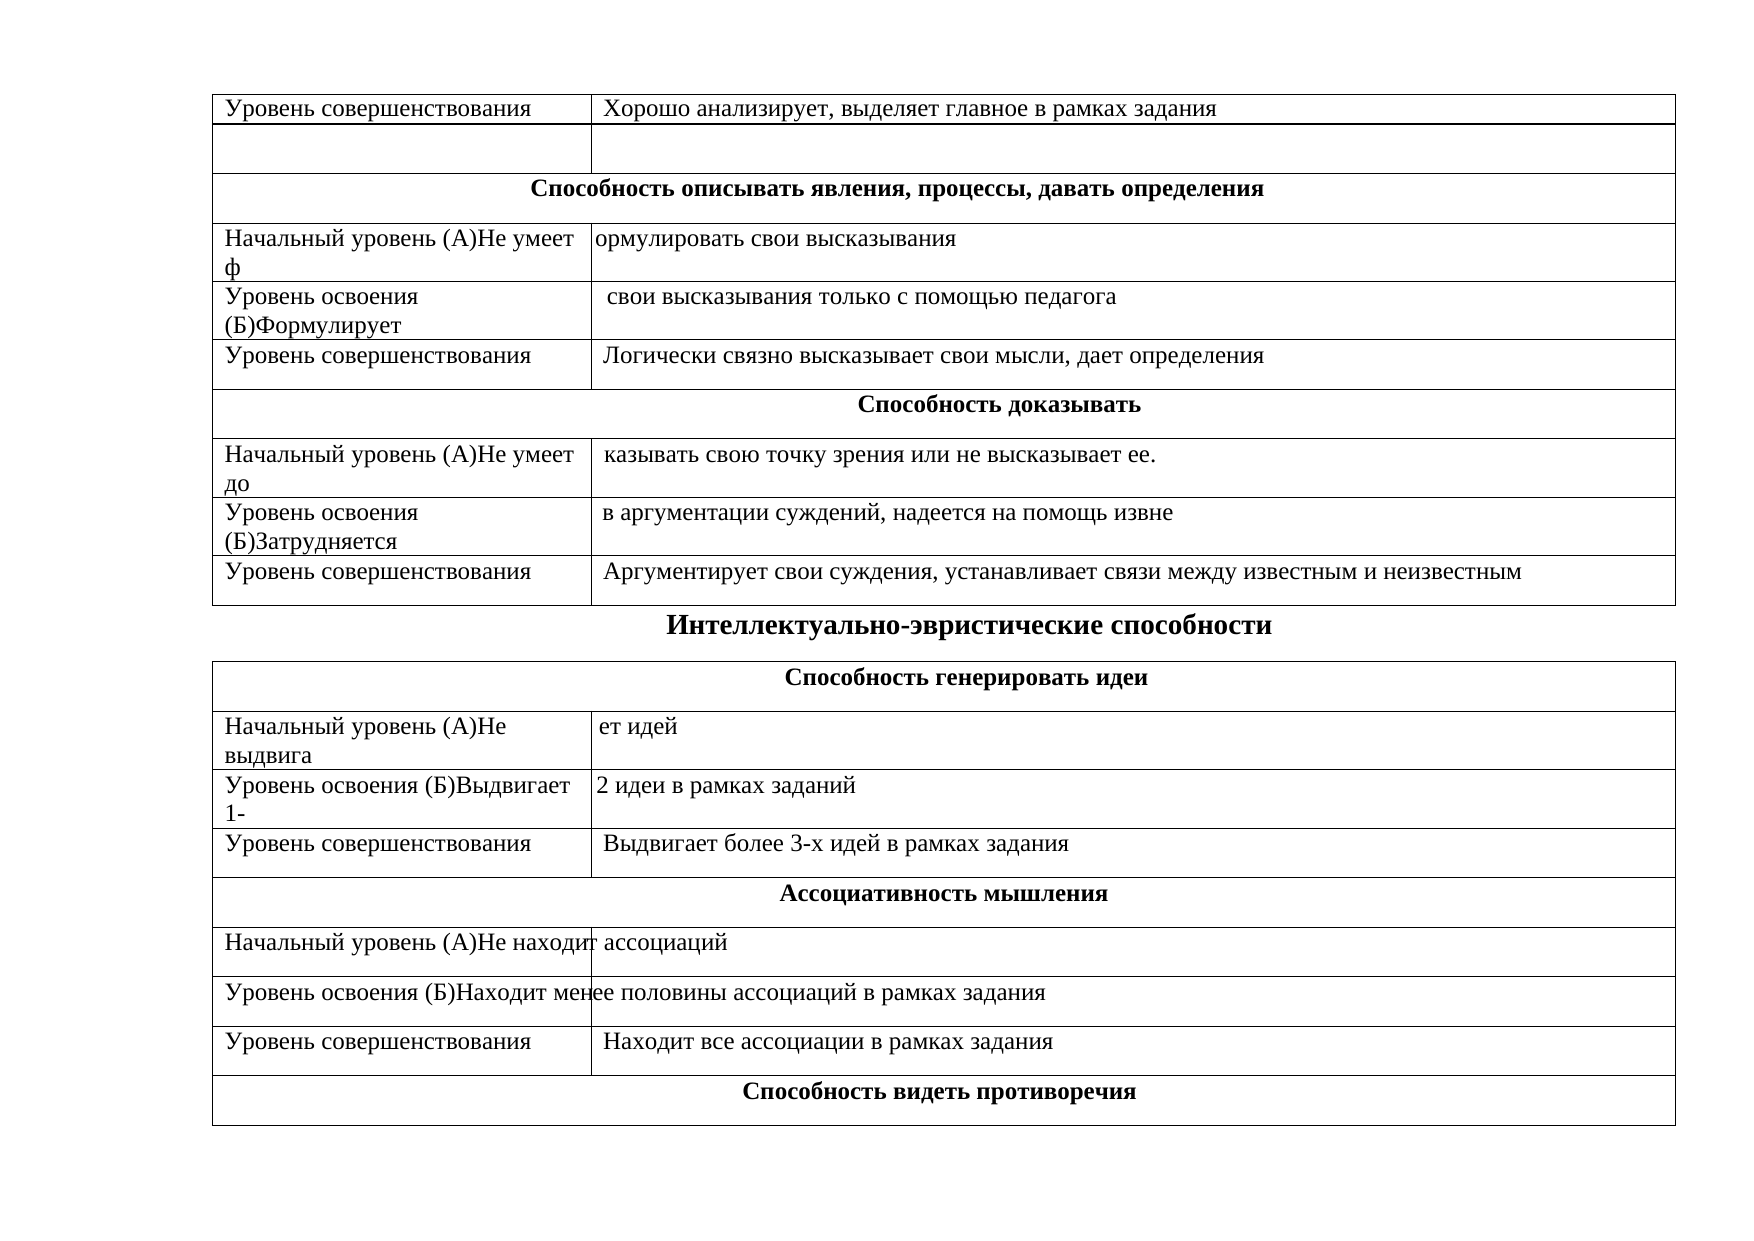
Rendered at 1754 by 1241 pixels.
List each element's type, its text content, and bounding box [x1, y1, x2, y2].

table_cell Уровень совершенствования [213, 556, 591, 605]
table_cell Уровень освоения (Б)Находит мен [213, 977, 591, 1026]
text Интеллектуально-эвристические способности [666, 607, 1739, 640]
table_cell Способность доказывать [213, 390, 1675, 438]
table_cell ормулировать свои высказывания [592, 224, 1675, 281]
table_cell ет идей [592, 712, 1675, 769]
table_cell Уровень совершенствования [213, 340, 591, 389]
table_cell Аргументирует свои суждения, устанавливает связи между известным и неизвестным [592, 556, 1675, 605]
table_cell Ассоциативность мышления [213, 878, 1675, 927]
table_cell Находит все ассоциации в рамках задания [592, 1027, 1675, 1075]
table_cell Уровень совершенствования [213, 95, 591, 122]
table_header [592, 125, 1675, 173]
table_cell Начальный уровень (А)Не умеет до [213, 439, 591, 497]
table_header [213, 125, 591, 173]
table_cell Уровень совершенствования [213, 829, 591, 877]
table_cell Уровень освоения (Б)Выдвигает 1- [213, 770, 591, 828]
table_cell Логически связно высказывает свои мысли, дает определения [592, 340, 1675, 389]
table_cell свои высказывания только с помощью педагога [592, 282, 1675, 339]
table_cell ее половины ассоциаций в рамках задания [592, 977, 1675, 1026]
table_cell Начальный уровень (А)Не выдвига [213, 712, 591, 769]
table_cell Выдвигает более 3-х идей в рамках задания [592, 829, 1675, 877]
table_cell Хорошо анализирует, выделяет главное в рамках задания [592, 95, 1675, 122]
table_header Способность генерировать идеи [213, 662, 1675, 711]
table_cell Уровень совершенствования [213, 1027, 591, 1075]
table_cell 2 идеи в рамках заданий [592, 770, 1675, 828]
table_cell Способность видеть противоречия [213, 1076, 1675, 1124]
table_cell в аргументации суждений, надеется на помощь извне [592, 498, 1675, 555]
table_cell Начальный уровень (А)Не находи [213, 928, 591, 976]
table_cell Уровень освоения (Б)Затрудняется [213, 498, 591, 555]
table_cell т ассоциаций [592, 928, 1675, 976]
table_cell Уровень освоения (Б)Формулирует [213, 282, 591, 339]
table_cell Способность описывать явления, процессы, давать определения [213, 174, 1675, 222]
table_cell Начальный уровень (А)Не умеет ф [213, 224, 591, 281]
table_cell казывать свою точку зрения или не высказывает ее. [592, 439, 1675, 497]
